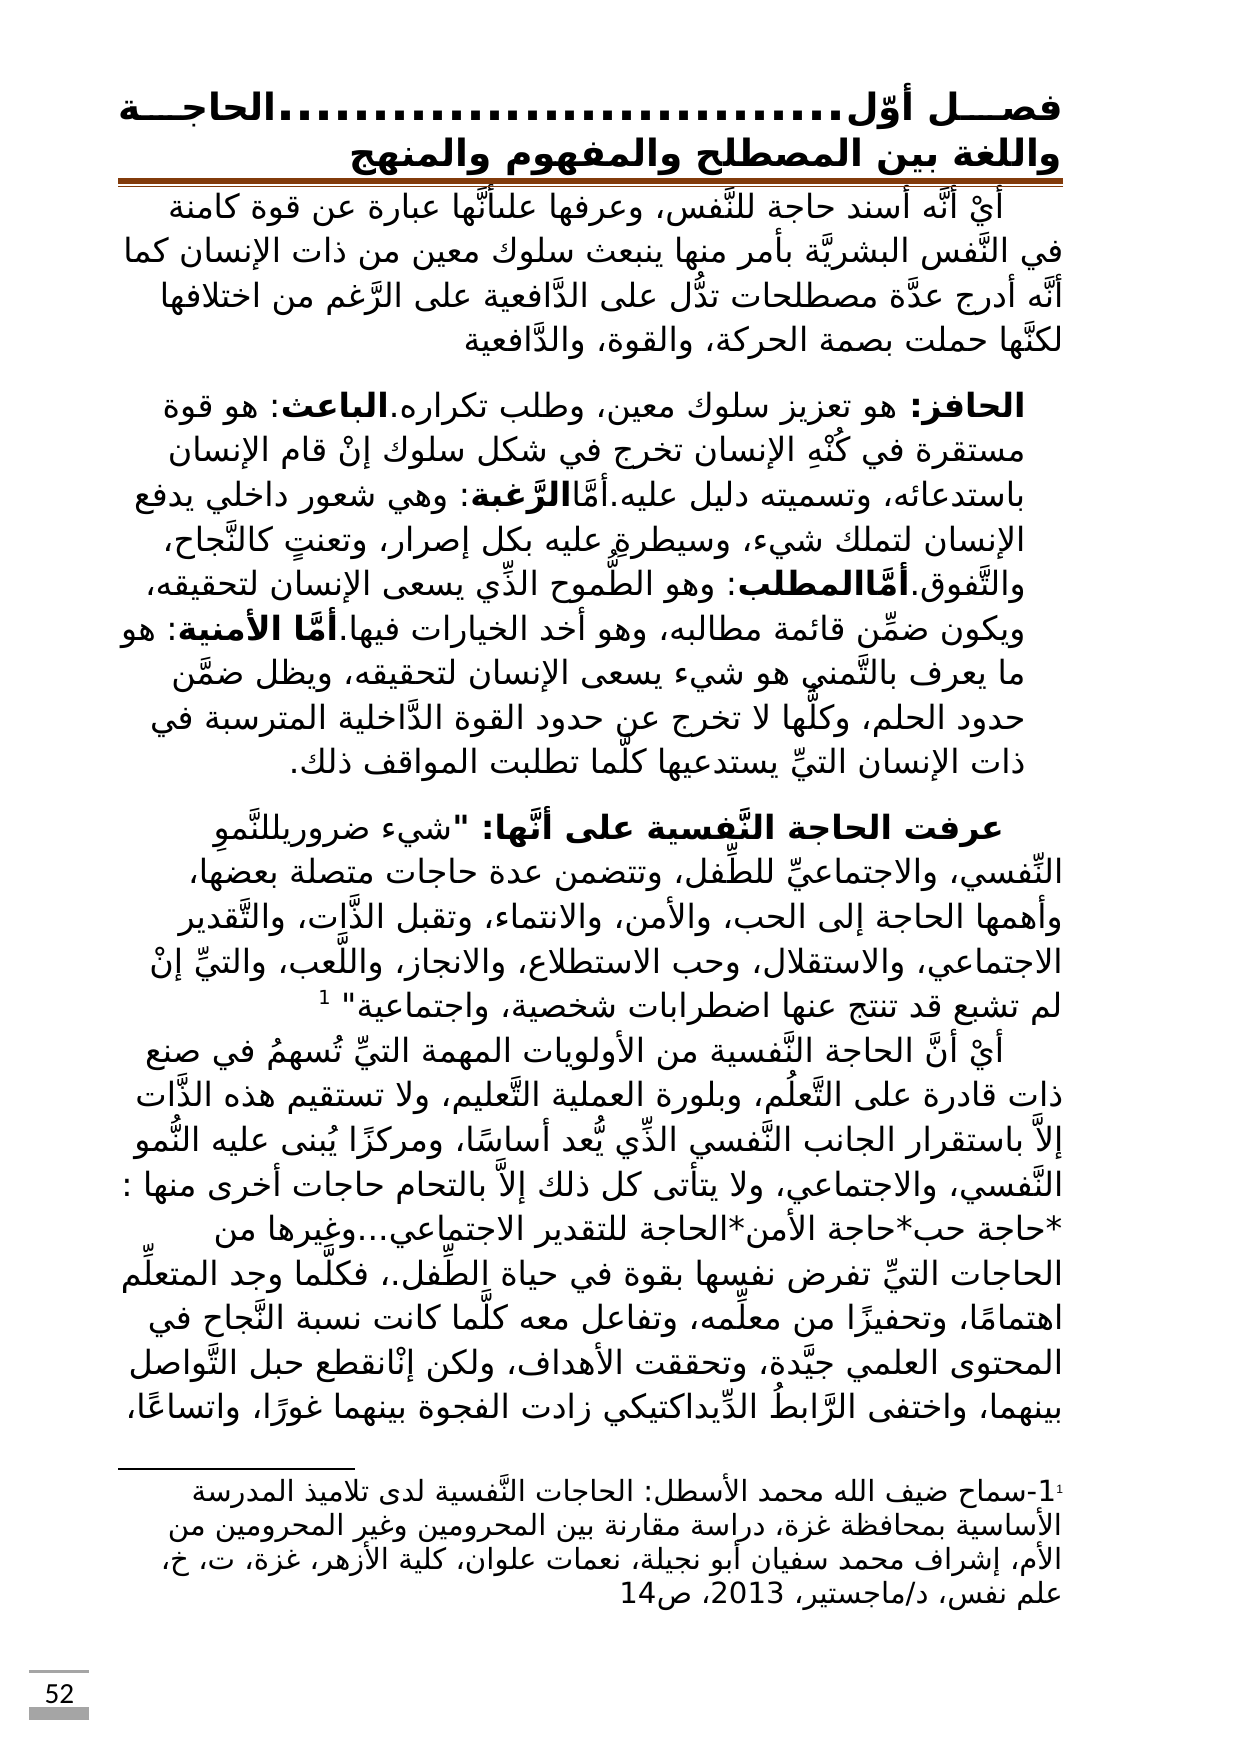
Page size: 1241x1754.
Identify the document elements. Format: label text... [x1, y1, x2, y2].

text عرفت الحاجة النَّفسية على أنَّها: "شيء ضروريللنَّموِ النِّفسي، والاجتماعيِّ للطِّفل، وتتضمن عدة حاجات متصلة بعضها، وأهمها الحاجة إلى الحب، والأمن، والانتماء، وتقبل الذَّات، والتَّقدير الاجتماعي، والاستقلال، وحب الاستطلاع، والانجاز، واللَّعب، والتيِّ إنْ لم تشبع قد تنتج عنها اضطرابات شخصية، واجتماعية" [118, 808, 1063, 1026]
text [118, 1031, 1063, 1427]
text الحافز: هو تعزيز سلوك معين، وطلب تكراره.الباعث: هو قوة مستقرة في كُنْهِ الإنسان تخرج في شكل سلوك إنْ قام الإنسان باستدعائه، وتسميته دليل عليه.أمَّاالرَّغبة: وهي شعور داخلي يدفع الإنسان لتملك شيء، وسيطرةِ عليه بكل إصرار، وتعنتٍ كالنَّجاح، والتَّفوق.أمَّاالمطلب: وهو الطُّموح الذِّي يسعى الإنسان لتحقيقه، ويكون ضمِّن قائمة مطالبه، وهو أخد الخيارات فيها.أمَّا الأمنية: هو ما يعرف بالتَّمني هو شيء يسعى الإنسان لتحقيقه، ويظل ضمَّن حدود الحلم، وكلُّها لا تخرج عن حدود القوة الدَّاخلية المترسبة في ذات الإنسان التيِّ يستدعيها كلَّما تطلبت المواقف ذلك. [118, 386, 1026, 782]
text أيْ أنَّه أسند حاجة للنَّفس، وعرفها علىأنَّها عبارة عن قوة كامنة في النَّفس البشريَّة بأمر منها ينبعث سلوك معين من ذات الإنسان كما أنَّه أدرج عدَّة مصطلحات تدُّل على الدَّافعية على الرَّغم من اختلافها لكنَّها حملت بصمة الحركة، والقوة، والدَّافعية [118, 187, 1063, 360]
